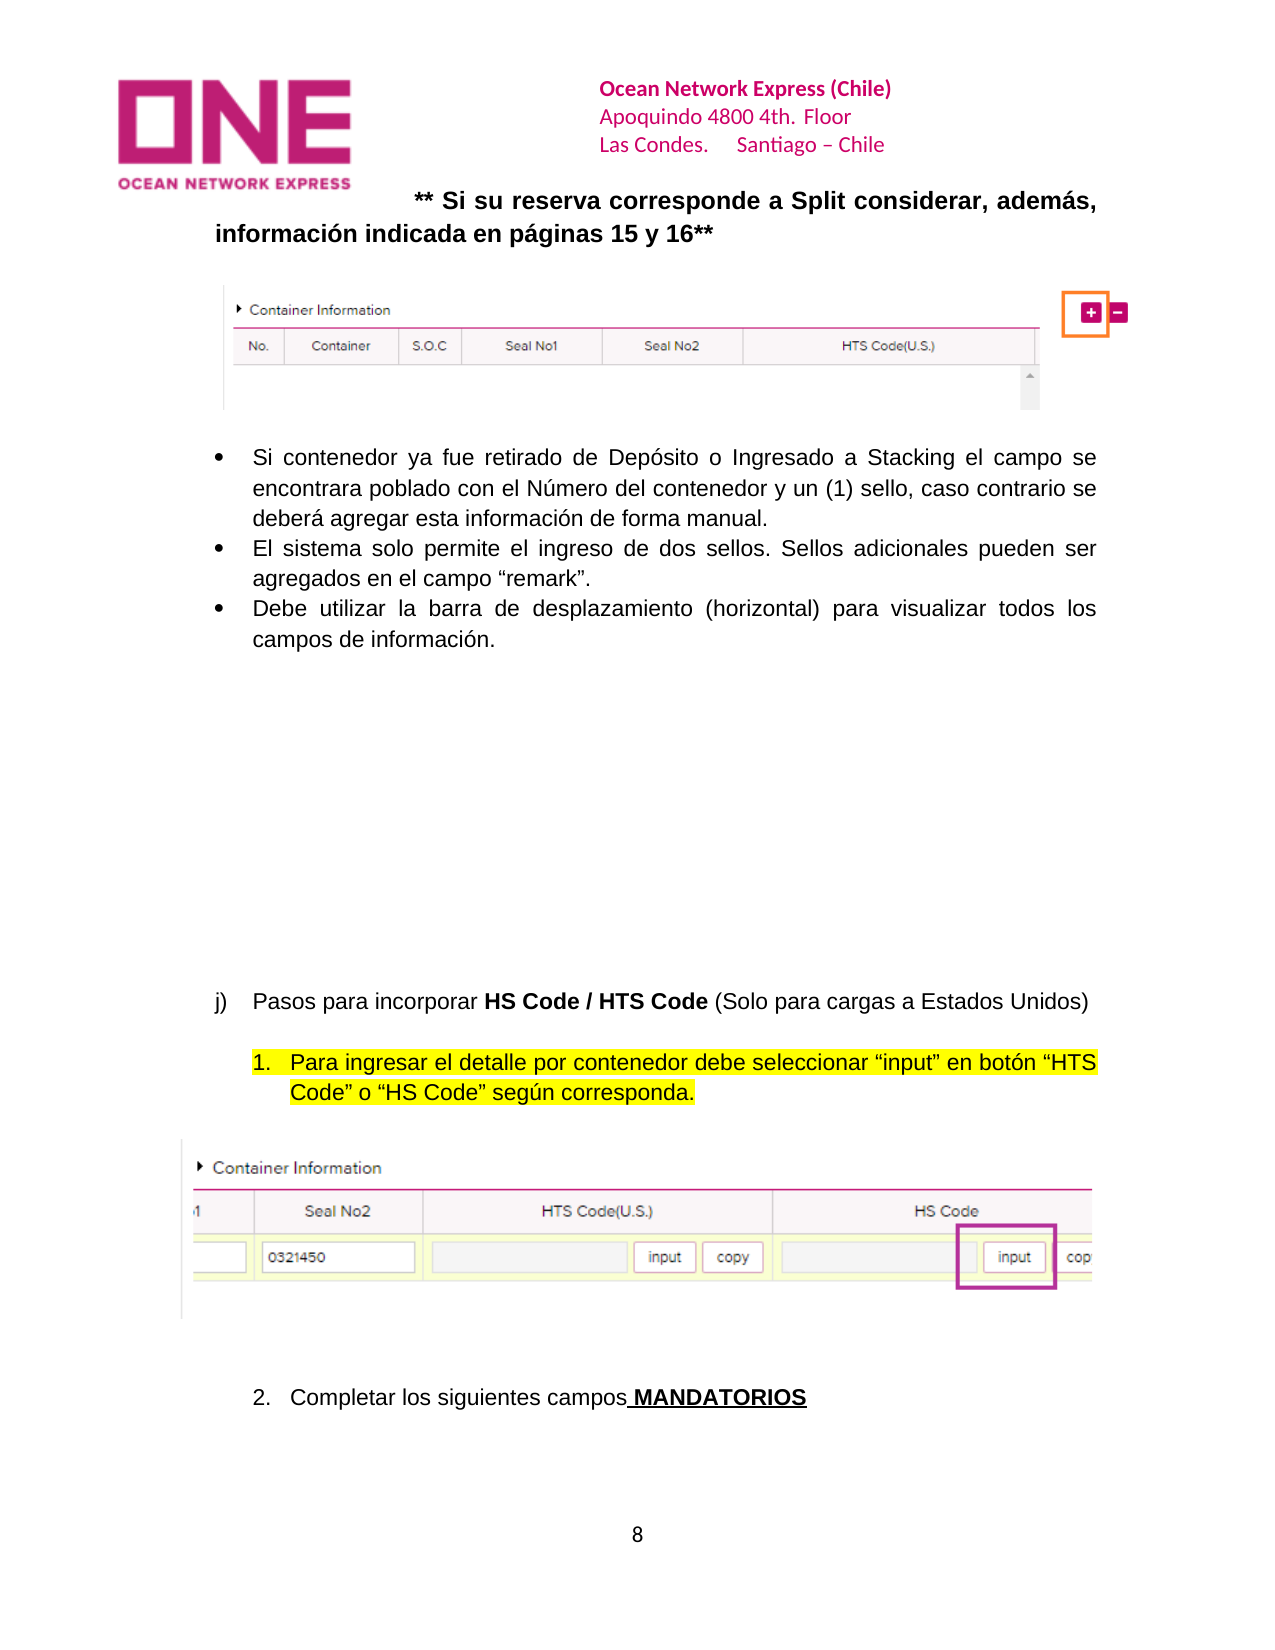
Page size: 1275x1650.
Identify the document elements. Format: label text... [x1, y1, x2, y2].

picture [214, 285, 1135, 410]
list El sistema solo permite el ingreso de dos sellos. Sellos adicionales pueden ser agregados en el campo “remark”. [215, 535, 1098, 591]
picture [114, 75, 358, 199]
list Para ingresar el detalle por contenedor debe seleccionar “input” en botón “HTS Code” o “HS Code” según corresponda. [252, 1075, 1098, 1105]
list Pasos para incorporar HS Code / HTS Code (Solo para cargas a Estados Unidos) [215, 988, 1098, 1014]
picture [177, 1139, 1093, 1319]
list ** Si su reserva corresponde a Split considerar, además, información indicada en páginas 15 y 16** [215, 186, 1098, 248]
list Si contenedor ya fue retirado de Depósito o Ingresado a Stacking el campo se encontrara poblado con el Número del contenedor y un (1) sello, caso contrario se deberá agregar esta información de forma manual. [215, 444, 1098, 531]
list Completar los siguientes campos MANDATORIOS [252, 1384, 1098, 1410]
list Debe utilizar la barra de desplazamiento (horizontal) para visualizar todos los campos de información. [215, 595, 1098, 652]
